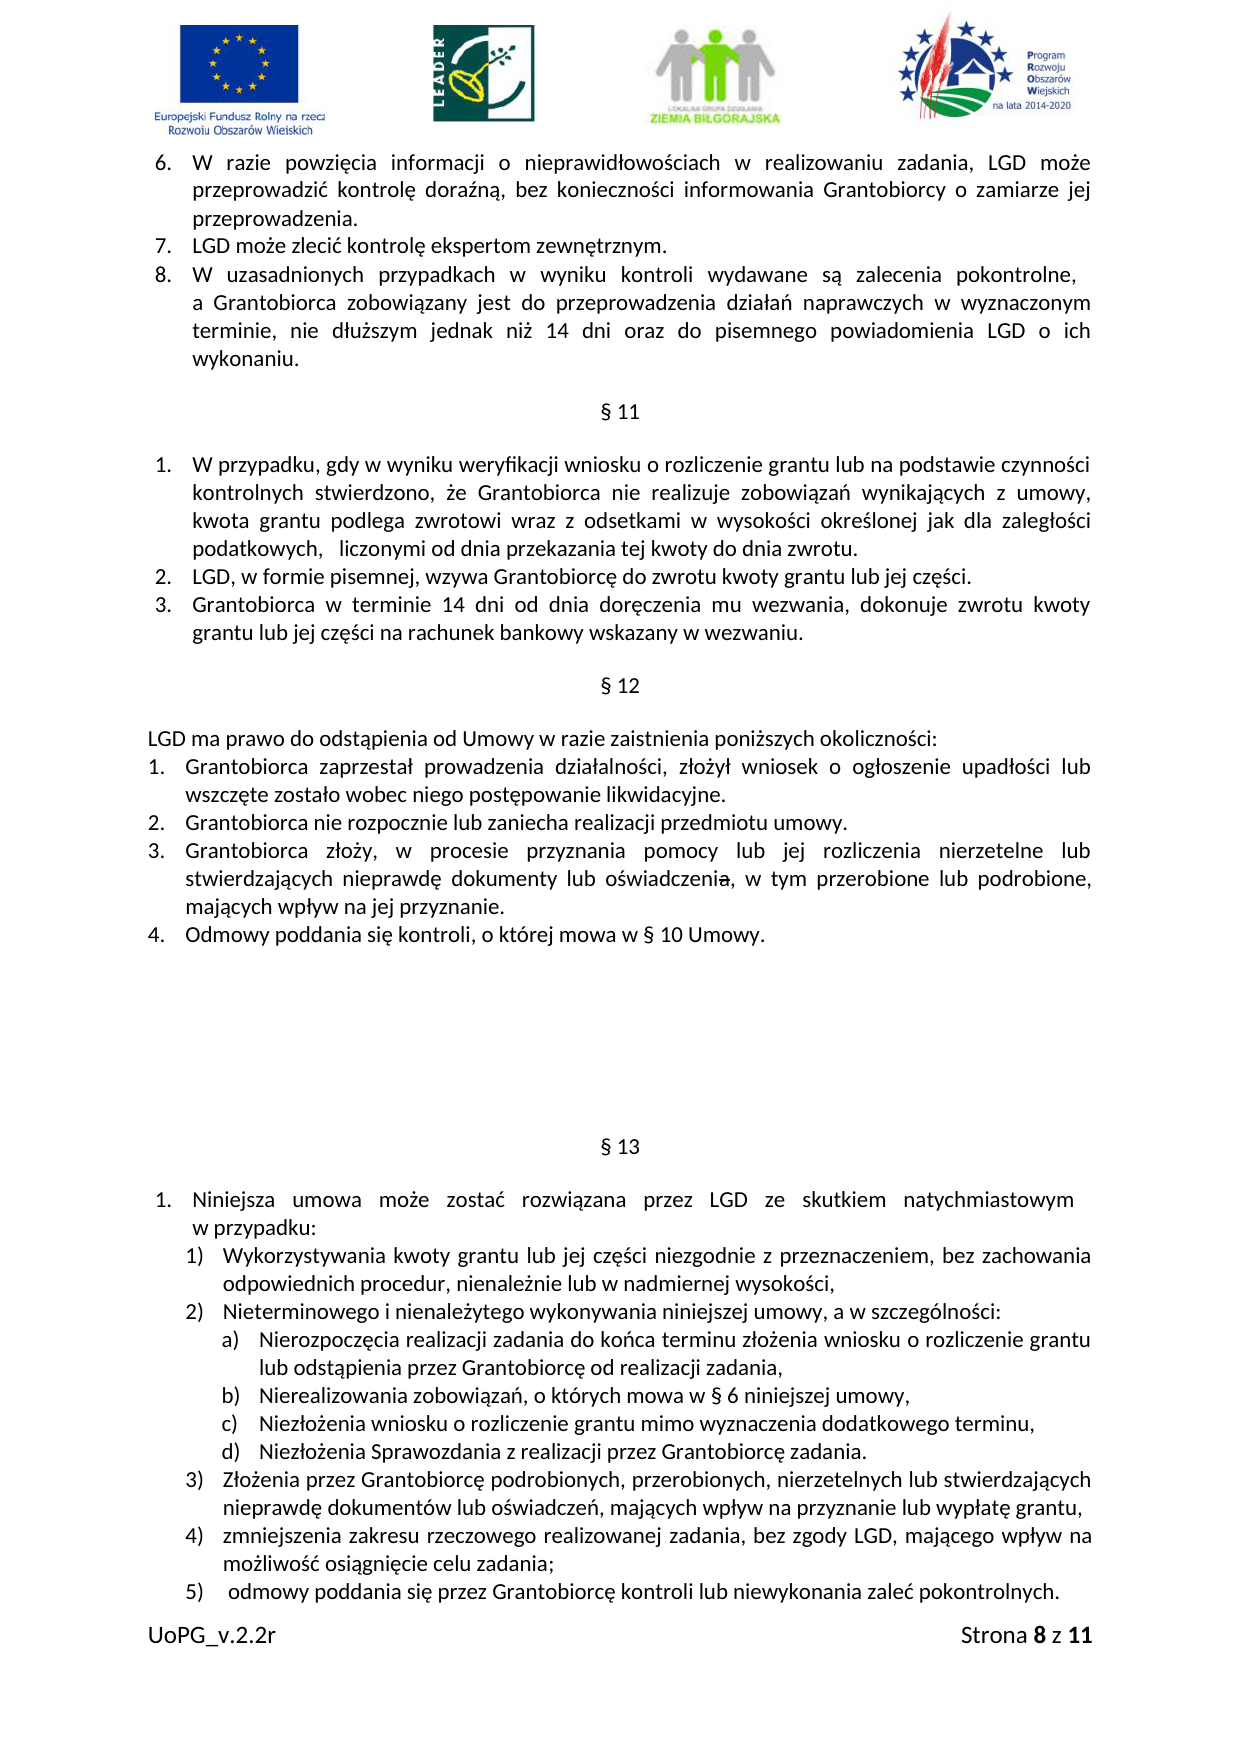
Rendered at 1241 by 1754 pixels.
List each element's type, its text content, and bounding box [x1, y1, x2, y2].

text LGD ma prawo do odstąpienia od Umowy w razie zaistnienia poniższych okoliczności: [148, 724, 1093, 752]
text § 12 [148, 671, 1093, 699]
list Złożenia przez Grantobiorcę podrobionych, przerobionych, nierzetelnych lub stwierdzających nieprawdę dokumentów lub oświadczeń, mających wpływ na przyznanie lub wypłatę grantu, [185, 1465, 1093, 1521]
list zmniejszenia zakresu rzeczowego realizowanej zadania, bez zgody LGD, mającego wpływ na możliwość osiągnięcie celu zadania; [185, 1521, 1093, 1577]
list odmowy poddania się przez Grantobiorcę kontroli lub niewykonania zaleć pokontrolnych. [185, 1577, 1093, 1606]
list Wykorzystywania kwoty grantu lub jej części niezgodnie z przeznaczeniem, bez zachowania odpowiednich procedur, nienależnie lub w nadmiernej wysokości, [185, 1241, 1093, 1297]
list Nieterminowego i nienależytego wykonywania niniejszej umowy, a w szczególności: [185, 1297, 1093, 1325]
list Niezłożenia wniosku o rozliczenie grantu mimo wyznaczenia dodatkowego terminu, [221, 1409, 1093, 1437]
list Grantobiorca nie rozpocznie lub zaniecha realizacji przedmiotu umowy. [148, 808, 1093, 836]
list Niniejsza umowa może zostać rozwiązana przez LGD ze skutkiem natychmiastowym w przypadku: [154, 1185, 1093, 1241]
picture [645, 25, 786, 129]
list LGD może zlecić kontrolę ekspertom zewnętrznym. [154, 232, 1093, 260]
list Niezłożenia Sprawozdania z realizacji przez Grantobiorcę zadania. [221, 1437, 1093, 1465]
list LGD, w formie pisemnej, wzywa Grantobiorcę do zwrotu kwoty grantu lub jej części. [154, 562, 1093, 590]
list Nierealizowania zobowiązań, o których mowa w § 6 niniejszej umowy, [221, 1381, 1093, 1409]
list W uzasadnionych przypadkach w wyniku kontroli wydawane są zalecenia pokontrolne, a Grantobiorca zobowiązany jest do przeprowadzenia działań naprawczych w wyznaczonym terminie, nie dłuższym jednak niż 14 dni oraz do pisemnego powiadomienia LGD o ich wykonaniu. [154, 260, 1093, 372]
list Grantobiorca w terminie 14 dni od dnia doręczenia mu wezwania, dokonuje zwrotu kwoty grantu lub jej części na rachunek bankowy wskazany w wezwaniu. [154, 590, 1093, 646]
list Nierozpoczęcia realizacji zadania do końca terminu złożenia wniosku o rozliczenie grantu lub odstąpienia przez Grantobiorcę od realizacji zadania, [221, 1325, 1093, 1381]
list Grantobiorca zaprzestał prowadzenia działalności, złożył wniosek o ogłoszenie upadłości lub wszczęte zostało wobec niego postępowanie likwidacyjne. [148, 752, 1093, 808]
list W przypadku, gdy w wyniku weryfikacji wniosku o rozliczenie grantu lub na podstawie czynności kontrolnych stwierdzono, że Grantobiorca nie realizuje zobowiązań wynikających z umowy, kwota grantu podlega zwrotowi wraz z odsetkami w wysokości określonej jak dla zaległości podatkowych, liczonymi od dnia przekazania tej kwoty do dnia zwrotu. [154, 450, 1093, 562]
list W razie powzięcia informacji o nieprawidłowościach w realizowaniu zadania, LGD może przeprowadzić kontrolę doraźną, bez konieczności informowania Grantobiorcy o zamiarze jej przeprowadzenia. [154, 148, 1093, 232]
text § 13 [148, 1132, 1093, 1160]
text § 11 [148, 397, 1093, 425]
list Grantobiorca złoży, w procesie przyznania pomocy lub jej rozliczenia nierzetelne lub stwierdzających nieprawdę dokumenty lub oświadczenia, w tym przerobione lub podrobione, mających wpływ na jej przyznanie. [148, 836, 1093, 920]
list Odmowy poddania się kontroli, o której mowa w § 10 Umowy. [148, 920, 1093, 948]
